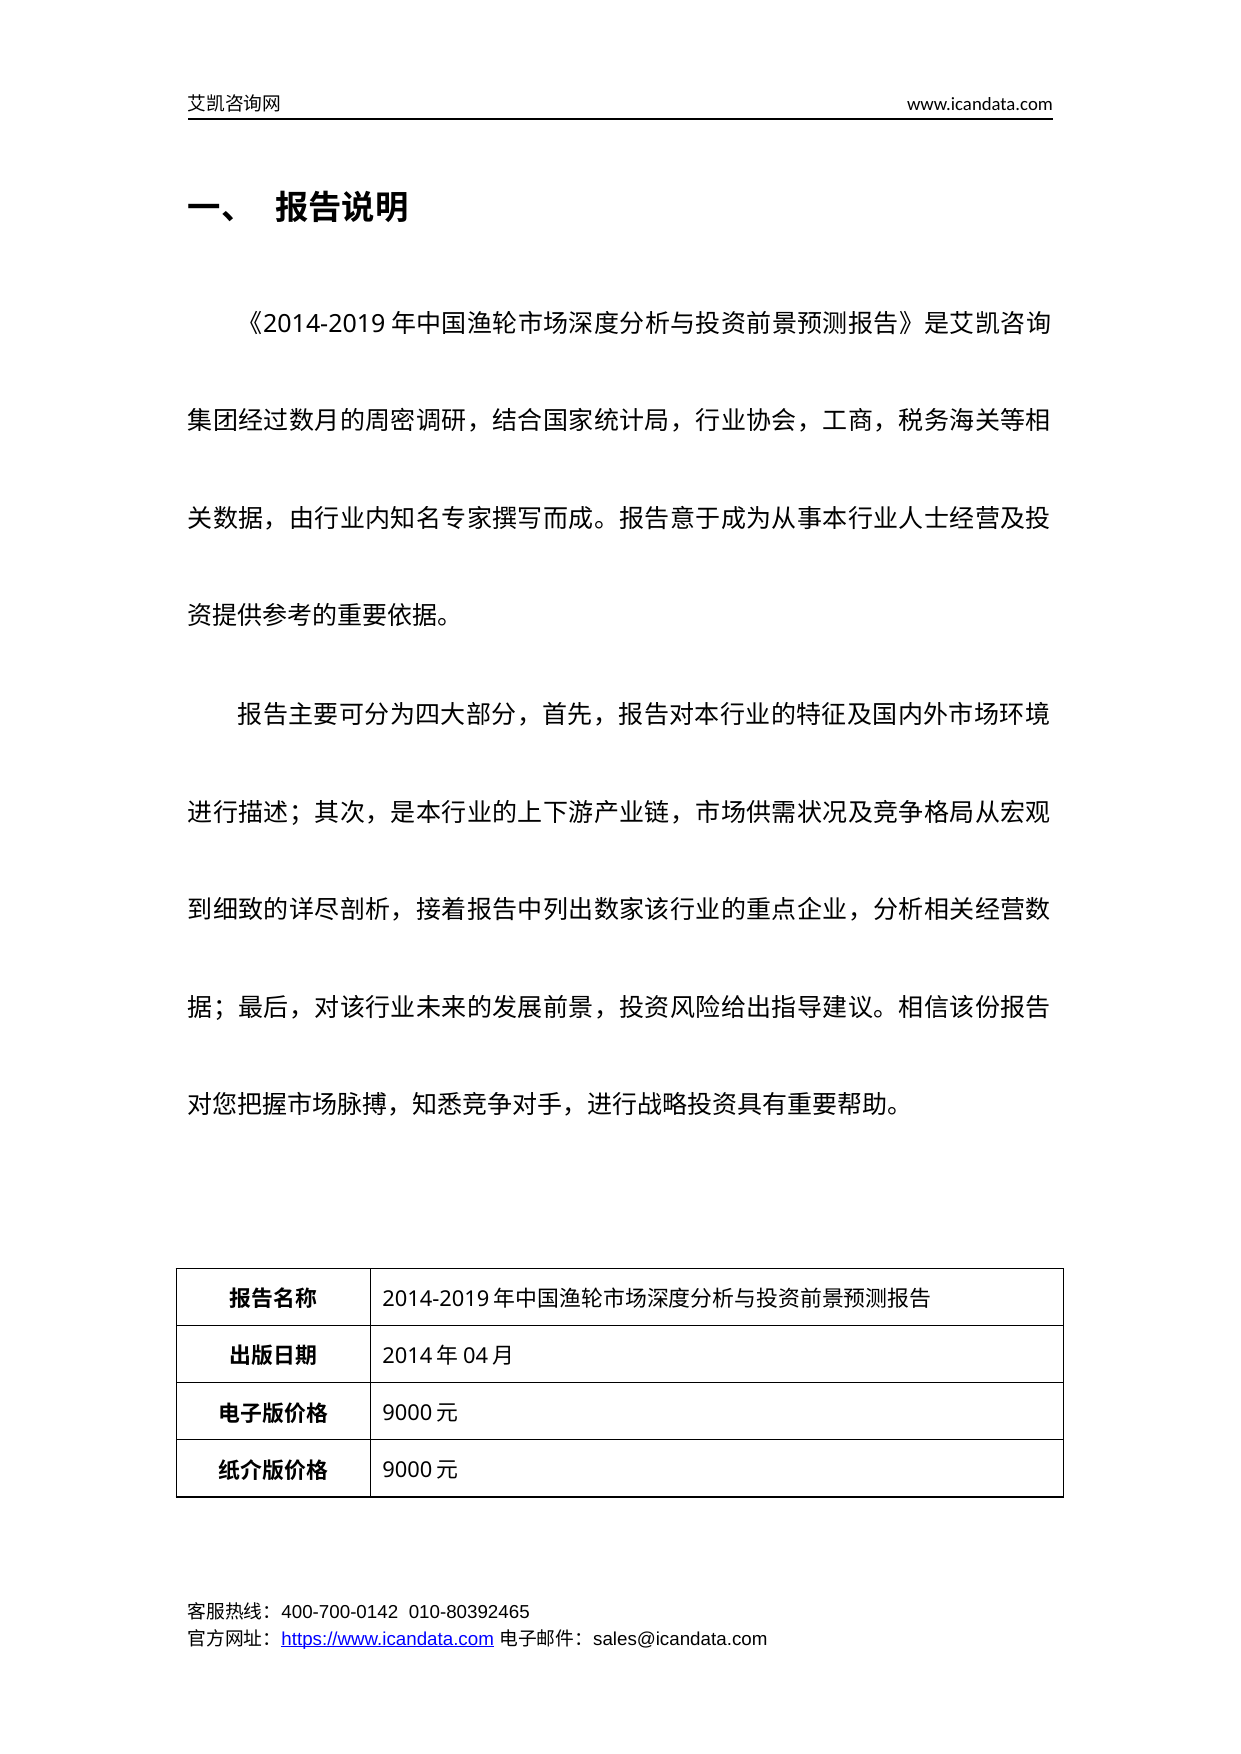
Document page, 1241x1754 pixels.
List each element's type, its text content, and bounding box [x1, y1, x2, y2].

text 报告主要可分为四大部分，首先，报告对本行业的特征及国内外市场环境进行描述；其次，是本行业的上下游产业链，市场供需状况及竞争格局从宏观到细致的详尽剖析，接着报告中列出数家该行业的重点企业，分析相关经营数据；最后，对该行业未来的发展前景，投资风险给出指导建议。相信该份报告对您把握市场脉搏，知悉竞争对手，进行战略投资具有重要帮助。 [187, 681, 1053, 1136]
table_cell 9000元 [371, 1440, 1063, 1496]
table_cell 出版日期 [177, 1326, 370, 1382]
table_header 2014-2019年中国渔轮市场深度分析与投资前景预测报告 [371, 1269, 1063, 1325]
table_cell 2014年04月 [371, 1326, 1063, 1382]
text 《2014-2019年中国渔轮市场深度分析与投资前景预测报告》是艾凯咨询集团经过数月的周密调研，结合国家统计局，行业协会，工商，税务海关等相关数据，由行业内知名专家撰写而成。报告意于成为从事本行业人士经营及投资提供参考的重要依据。 [187, 289, 1053, 646]
table_cell 纸介版价格 [177, 1440, 370, 1496]
subtitle 报告说明 [187, 172, 1053, 237]
table_cell 电子版价格 [177, 1383, 370, 1439]
table_cell 9000元 [371, 1383, 1063, 1439]
table_header 报告名称 [177, 1269, 370, 1325]
